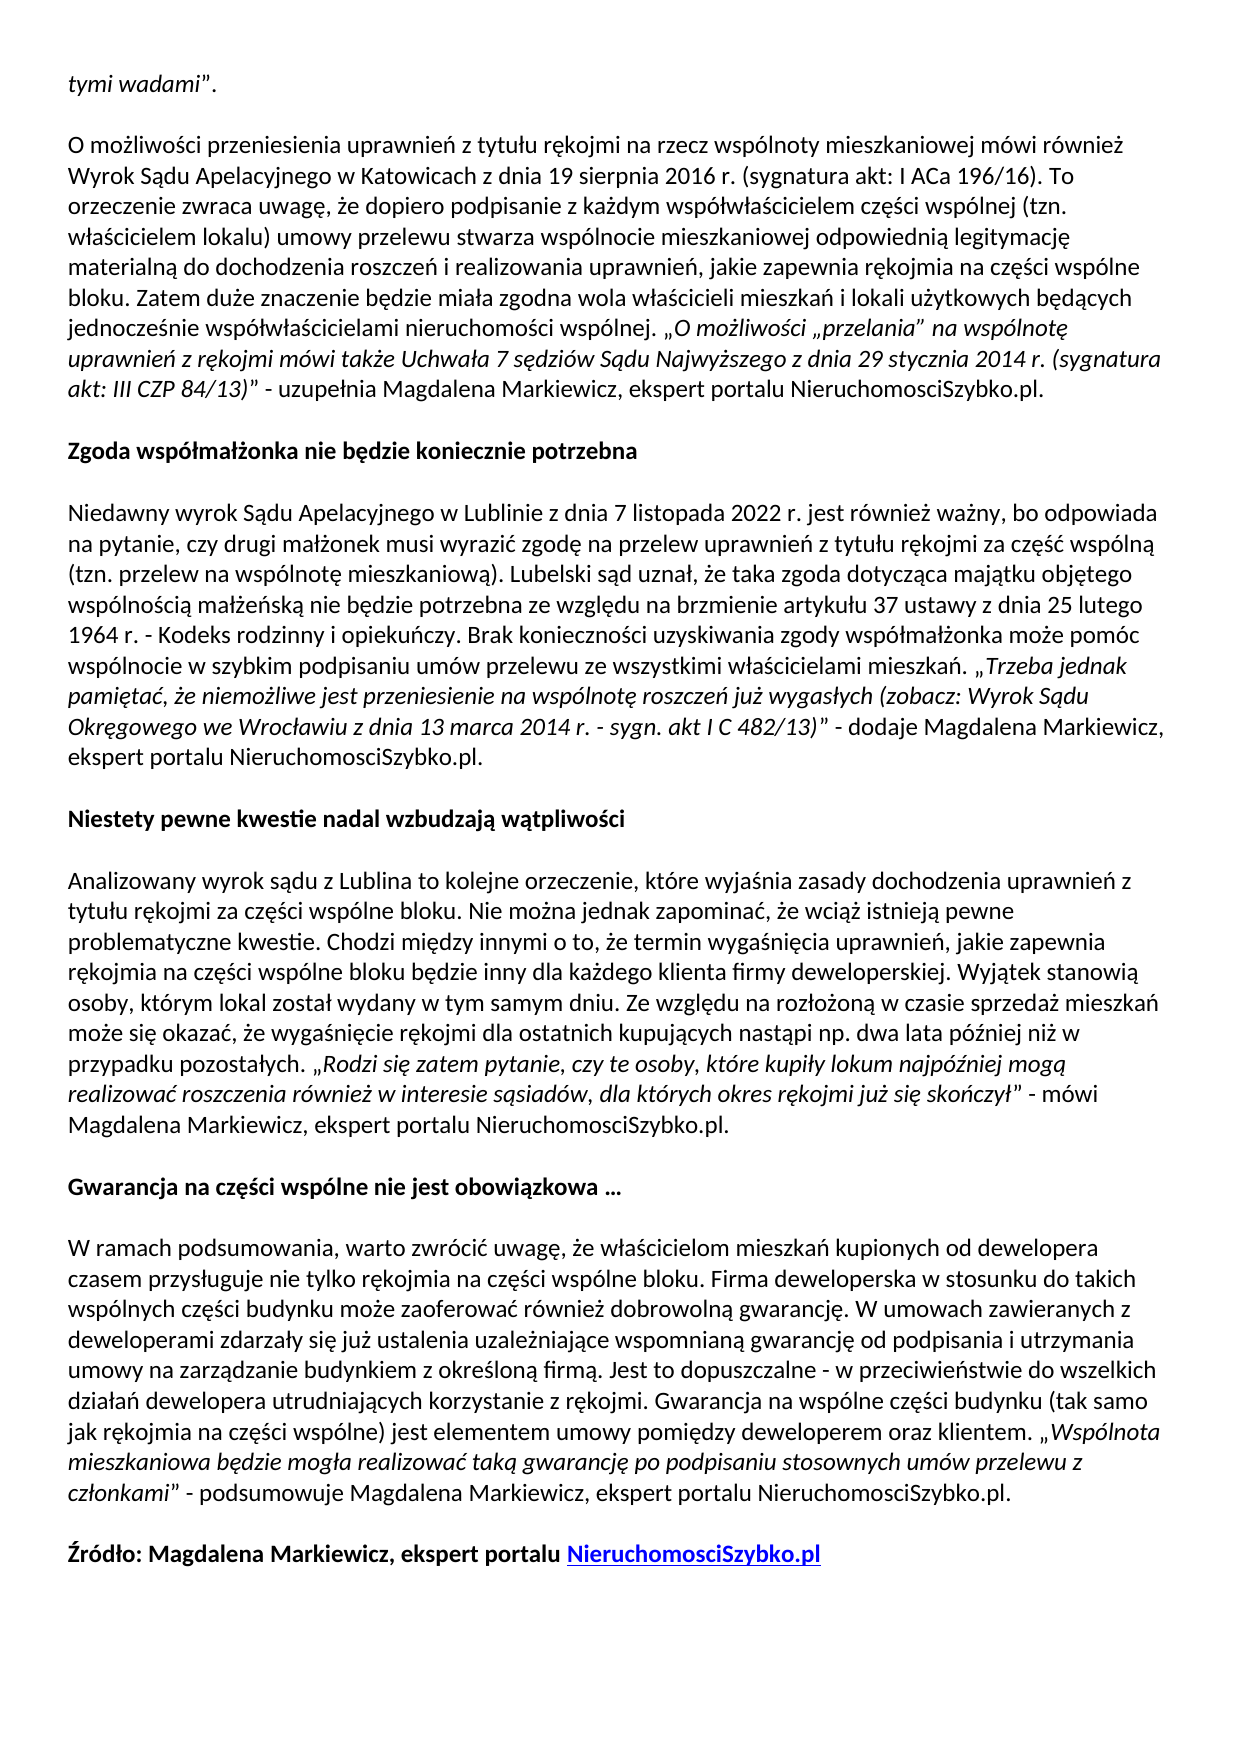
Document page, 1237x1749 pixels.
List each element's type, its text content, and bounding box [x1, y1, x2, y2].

text Niestety pewne kwestie nadal wzbudzają wątpliwości [68, 803, 1169, 834]
text O możliwości przeniesienia uprawnień z tytułu rękojmi na rzecz wspólnoty mieszkaniowej mówi również Wyrok Sądu Apelacyjnego w Katowicach z dnia 19 sierpnia 2016 r. (sygnatura akt: I ACa 196/16). To orzeczenie zwraca uwagę, że dopiero podpisanie z każdym współwłaścicielem części wspólnej (tzn. właścicielem lokalu) umowy przelewu stwarza wspólnocie mieszkaniowej odpowiednią legitymację materialną do dochodzenia roszczeń i realizowania uprawnień, jakie zapewnia rękojmia na części wspólne bloku. Zatem duże znaczenie będzie miała zgodna wola właścicieli mieszkań i lokali użytkowych będących jednocześnie współwłaścicielami nieruchomości wspólnej. „O możliwości „przelania” na wspólnotę uprawnień z rękojmi mówi także Uchwała 7 sędziów Sądu Najwyższego z dnia 29 stycznia 2014 r. (sygnatura akt: III CZP 84/13)” - uzupełnia Magdalena Markiewicz, ekspert portalu NieruchomosciSzybko.pl. [68, 129, 1169, 404]
text Źródło: Magdalena Markiewicz, ekspert portalu NieruchomosciSzybko.pl [68, 1538, 1169, 1569]
text W ramach podsumowania, warto zwrócić uwagę, że właścicielom mieszkań kupionych od dewelopera czasem przysługuje nie tylko rękojmia na części wspólne bloku. Firma deweloperska w stosunku do takich wspólnych części budynku może zaoferować również dobrowolną gwarancję. W umowach zawieranych z deweloperami zdarzały się już ustalenia uzależniające wspomnianą gwarancję od podpisania i utrzymania umowy na zarządzanie budynkiem z określoną firmą. Jest to dopuszczalne - w przeciwieństwie do wszelkich działań dewelopera utrudniających korzystanie z rękojmi. Gwarancja na wspólne części budynku (tak samo jak rękojmia na części wspólne) jest elementem umowy pomiędzy deweloperem oraz klientem. „Wspólnota mieszkaniowa będzie mogła realizować taką gwarancję po podpisaniu stosownych umów przelewu z członkami” - podsumowuje Magdalena Markiewicz, ekspert portalu NieruchomosciSzybko.pl. [68, 1233, 1169, 1507]
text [68, 68, 1169, 98]
text Analizowany wyrok sądu z Lublina to kolejne orzeczenie, które wyjaśnia zasady dochodzenia uprawnień z tytułu rękojmi za części wspólne bloku. Nie można jednak zapominać, że wciąż istnieją pewne problematyczne kwestie. Chodzi między innymi o to, że termin wygaśnięcia uprawnień, jakie zapewnia rękojmia na części wspólne bloku będzie inny dla każdego klienta firmy deweloperskiej. Wyjątek stanowią osoby, którym lokal został wydany w tym samym dniu. Ze względu na rozłożoną w czasie sprzedaż mieszkań może się okazać, że wygaśnięcie rękojmi dla ostatnich kupujących nastąpi np. dwa lata później niż w przypadku pozostałych. „Rodzi się zatem pytanie, czy te osoby, które kupiły lokum najpóźniej mogą realizować roszczenia również w interesie sąsiadów, dla których okres rękojmi już się skończył” - mówi Magdalena Markiewicz, ekspert portalu NieruchomosciSzybko.pl. [68, 865, 1169, 1139]
text Gwarancja na części wspólne nie jest obowiązkowa … [68, 1171, 1169, 1201]
text Zgoda współmałżonka nie będzie koniecznie potrzebna [68, 435, 1169, 466]
text Niedawny wyrok Sądu Apelacyjnego w Lublinie z dnia 7 listopada 2022 r. jest również ważny, bo odpowiada na pytanie, czy drugi małżonek musi wyrazić zgodę na przelew uprawnień z tytułu rękojmi za część wspólną (tzn. przelew na wspólnotę mieszkaniową). Lubelski sąd uznał, że taka zgoda dotycząca majątku objętego wspólnością małżeńską nie będzie potrzebna ze względu na brzmienie artykułu 37 ustawy z dnia 25 lutego 1964 r. - Kodeks rodzinny i opiekuńczy. Brak konieczności uzyskiwania zgody współmałżonka może pomóc wspólnocie w szybkim podpisaniu umów przelewu ze wszystkimi właścicielami mieszkań. „Trzeba jednak pamiętać, że niemożliwe jest przeniesienie na wspólnotę roszczeń już wygasłych (zobacz: Wyrok Sądu Okręgowego we Wrocławiu z dnia 13 marca 2014 r. - sygn. akt I C 482/13)” - dodaje Magdalena Markiewicz, ekspert portalu NieruchomosciSzybko.pl. [68, 497, 1169, 772]
